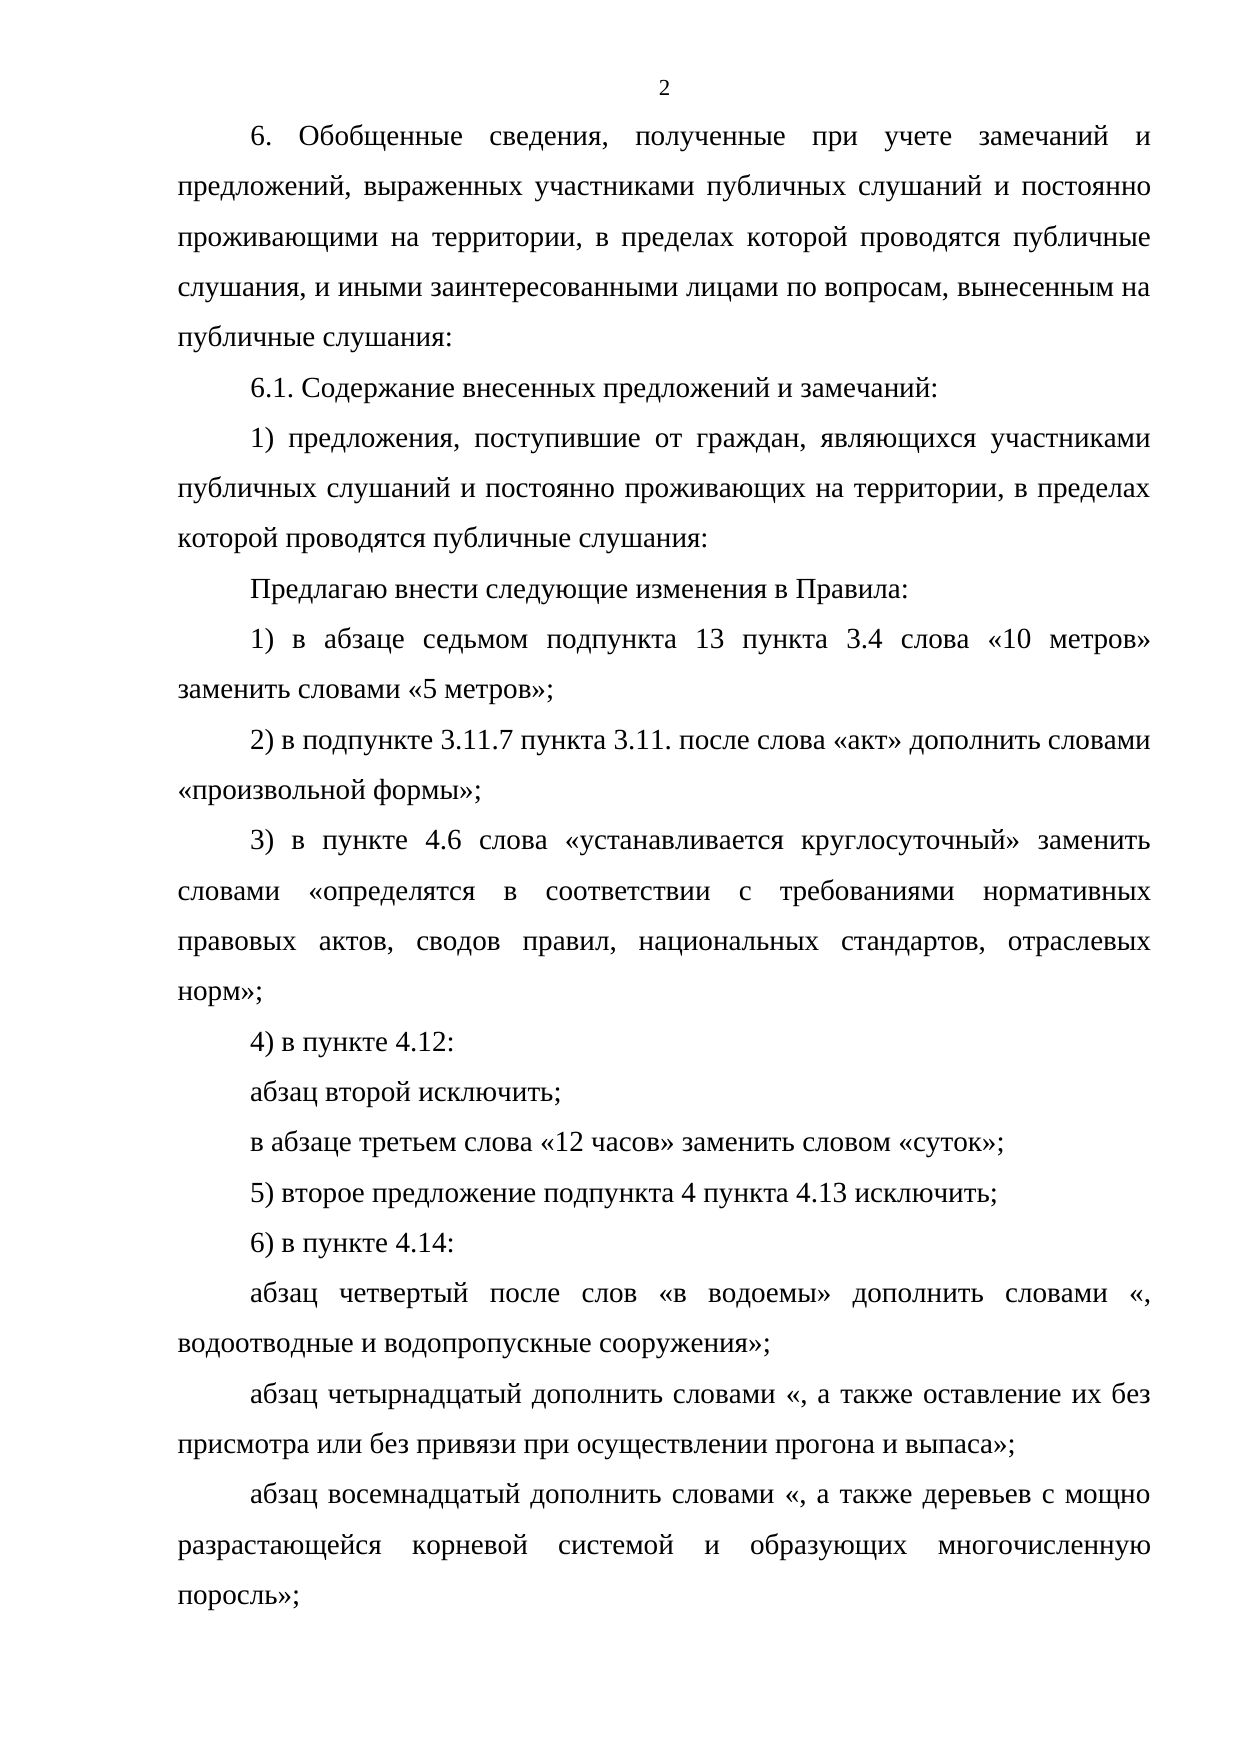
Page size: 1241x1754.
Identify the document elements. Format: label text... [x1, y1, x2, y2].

text 1) предложения, поступившие от граждан, являющихся участниками публичных слушаний и постоянно проживающих на территории, в пределах которой проводятся публичные слушания: [177, 420, 1152, 554]
text абзац восемнадцатый дополнить словами «, а также деревьев с мощно разрастающейся корневой системой и образующих многочисленную поросль»; [177, 1477, 1152, 1611]
text абзац второй исключить; [177, 1074, 1152, 1108]
text абзац четвертый после слов «в водоемы» дополнить словами «, водоотводные и водопропускные сооружения»; [177, 1275, 1152, 1359]
text 3) в пункте 4.6 слова «устанавливается круглосуточный» заменить словами «определятся в соответствии с требованиями нормативных правовых актов, сводов правил, национальных стандартов, отраслевых норм»; [177, 822, 1152, 1007]
text 6) в пункте 4.14: [177, 1225, 1152, 1258]
text Предлагаю внести следующие изменения в Правила: [177, 571, 1152, 604]
text 4) в пункте 4.12: [177, 1024, 1152, 1057]
text 6. Обобщенные сведения, полученные при учете замечаний и предложений, выраженных участниками публичных слушаний и постоянно проживающими на территории, в пределах которой проводятся публичные слушания, и иными заинтересованными лицами по вопросам, вынесенным на публичные слушания: [177, 118, 1152, 353]
text 5) второе предложение подпункта 4 пункта 4.13 исключить; [177, 1175, 1152, 1208]
text 2) в подпункте 3.11.7 пункта 3.11. после слова «акт» дополнить словами «произвольной формы»; [177, 722, 1152, 806]
text абзац четырнадцатый дополнить словами «, а также оставление их без присмотра или без привязи при осуществлении прогона и выпаса»; [177, 1376, 1152, 1460]
text 1) в абзаце седьмом подпункта 13 пункта 3.4 слова «10 метров» заменить словами «5 метров»; [177, 621, 1152, 705]
text 6.1. Содержание внесенных предложений и замечаний: [177, 370, 1152, 403]
text в абзаце третьем слова «12 часов» заменить словом «суток»; [177, 1124, 1152, 1158]
